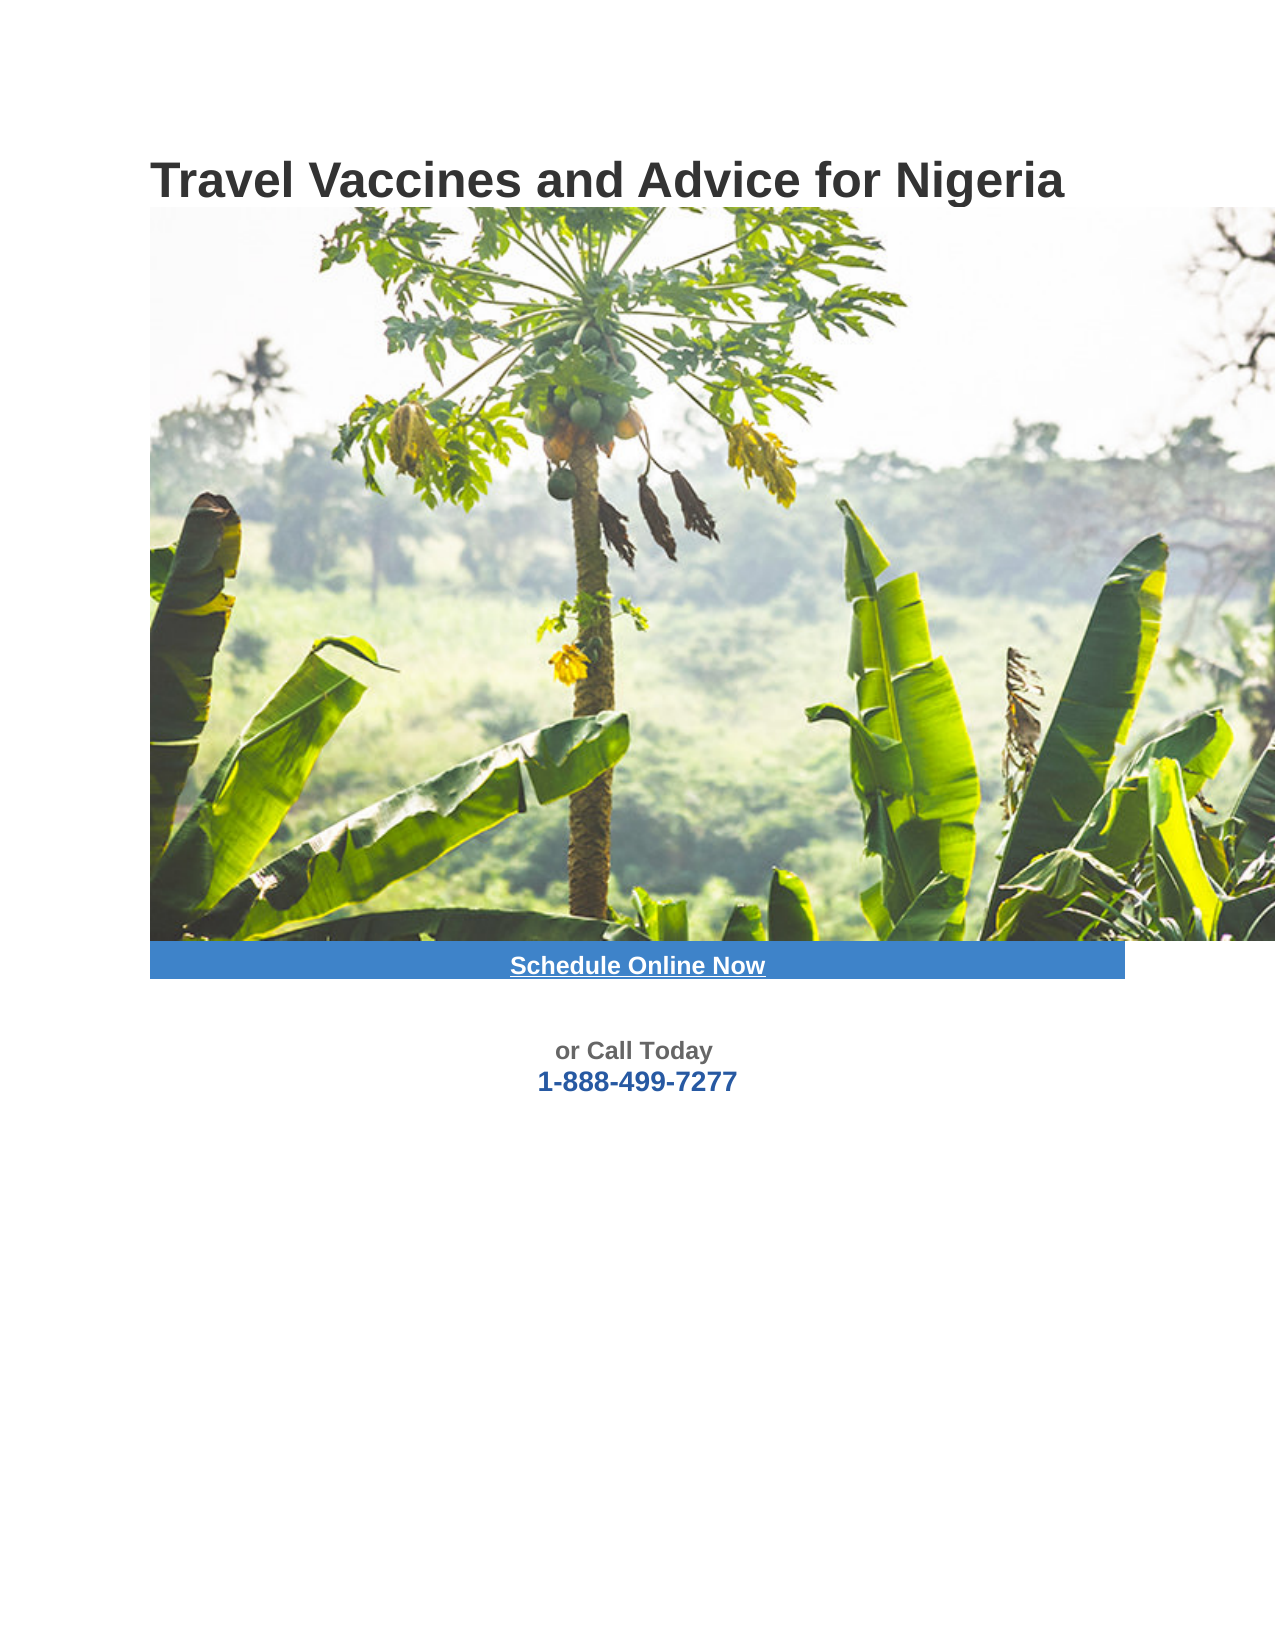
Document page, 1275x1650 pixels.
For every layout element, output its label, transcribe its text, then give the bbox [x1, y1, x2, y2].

picture [150, 207, 1275, 941]
text Schedule Online Now [150, 941, 1125, 979]
text or Call Today 1-888-499-7277 [150, 1036, 1125, 1097]
text Travel Vaccines and Advice for Nigeria [150, 150, 1125, 207]
